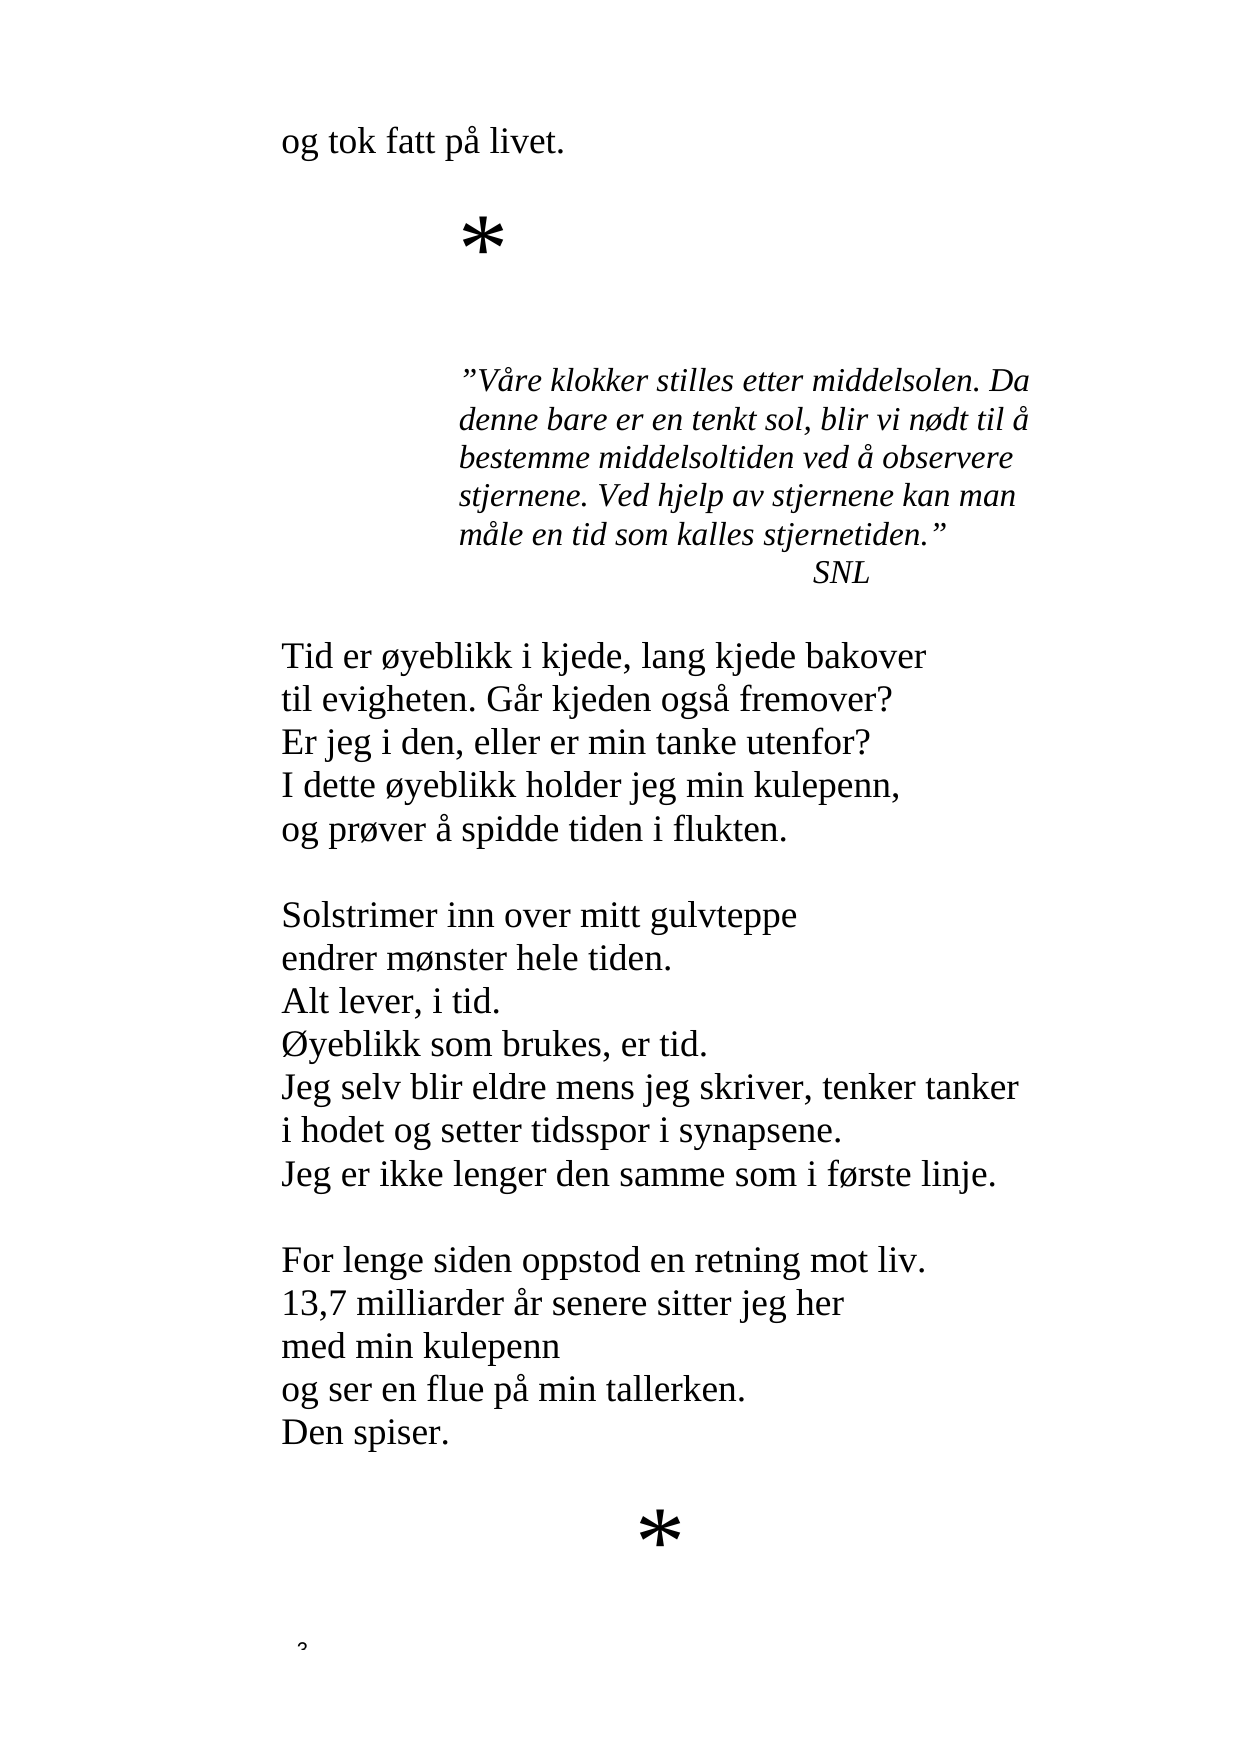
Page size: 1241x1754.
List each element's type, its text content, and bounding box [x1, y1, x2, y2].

text og prøver å spidde tiden i flukten. [281, 806, 1031, 849]
text * [281, 189, 1031, 304]
text Tid er øyeblikk i kjede, lang kjede bakover [281, 633, 1031, 677]
text til evigheten. Går kjeden også fremover? [281, 677, 1031, 720]
text Alt lever, i tid. [281, 978, 1031, 1022]
text ”Våre klokker stilles etter middelsolen. Da denne bare er en tenkt sol, blir vi nødt til å bestemme middelsoltiden ved å observere stjernene. Ved hjelp av stjernene kan man måle en tid som kalles stjernetiden.” SNL [300, 360, 1031, 590]
text 13,7 milliarder år senere sitter jeg her [281, 1280, 1031, 1323]
text * [281, 1482, 1031, 1597]
text Jeg er ikke lenger den samme som i første linje. For lenge siden oppstod en retning mot liv. [281, 1151, 1031, 1280]
text Den spiser. [281, 1410, 1031, 1453]
text og ser en flue på min tallerken. [281, 1367, 1031, 1410]
text med min kulepenn [281, 1323, 1031, 1367]
text Solstrimer inn over mitt gulvteppe [281, 849, 1031, 935]
text endrer mønster hele tiden. [281, 935, 1031, 978]
text og tok fatt på livet. [281, 118, 1031, 161]
text Er jeg i den, eller er min tanke utenfor? [281, 720, 1031, 763]
text I dette øyeblikk holder jeg min kulepenn, [281, 763, 1031, 806]
text Jeg selv blir eldre mens jeg skriver, tenker tanker i hodet og setter tidsspor i synapsene. [281, 1065, 1031, 1151]
text Øyeblikk som brukes, er tid. [281, 1022, 1031, 1065]
